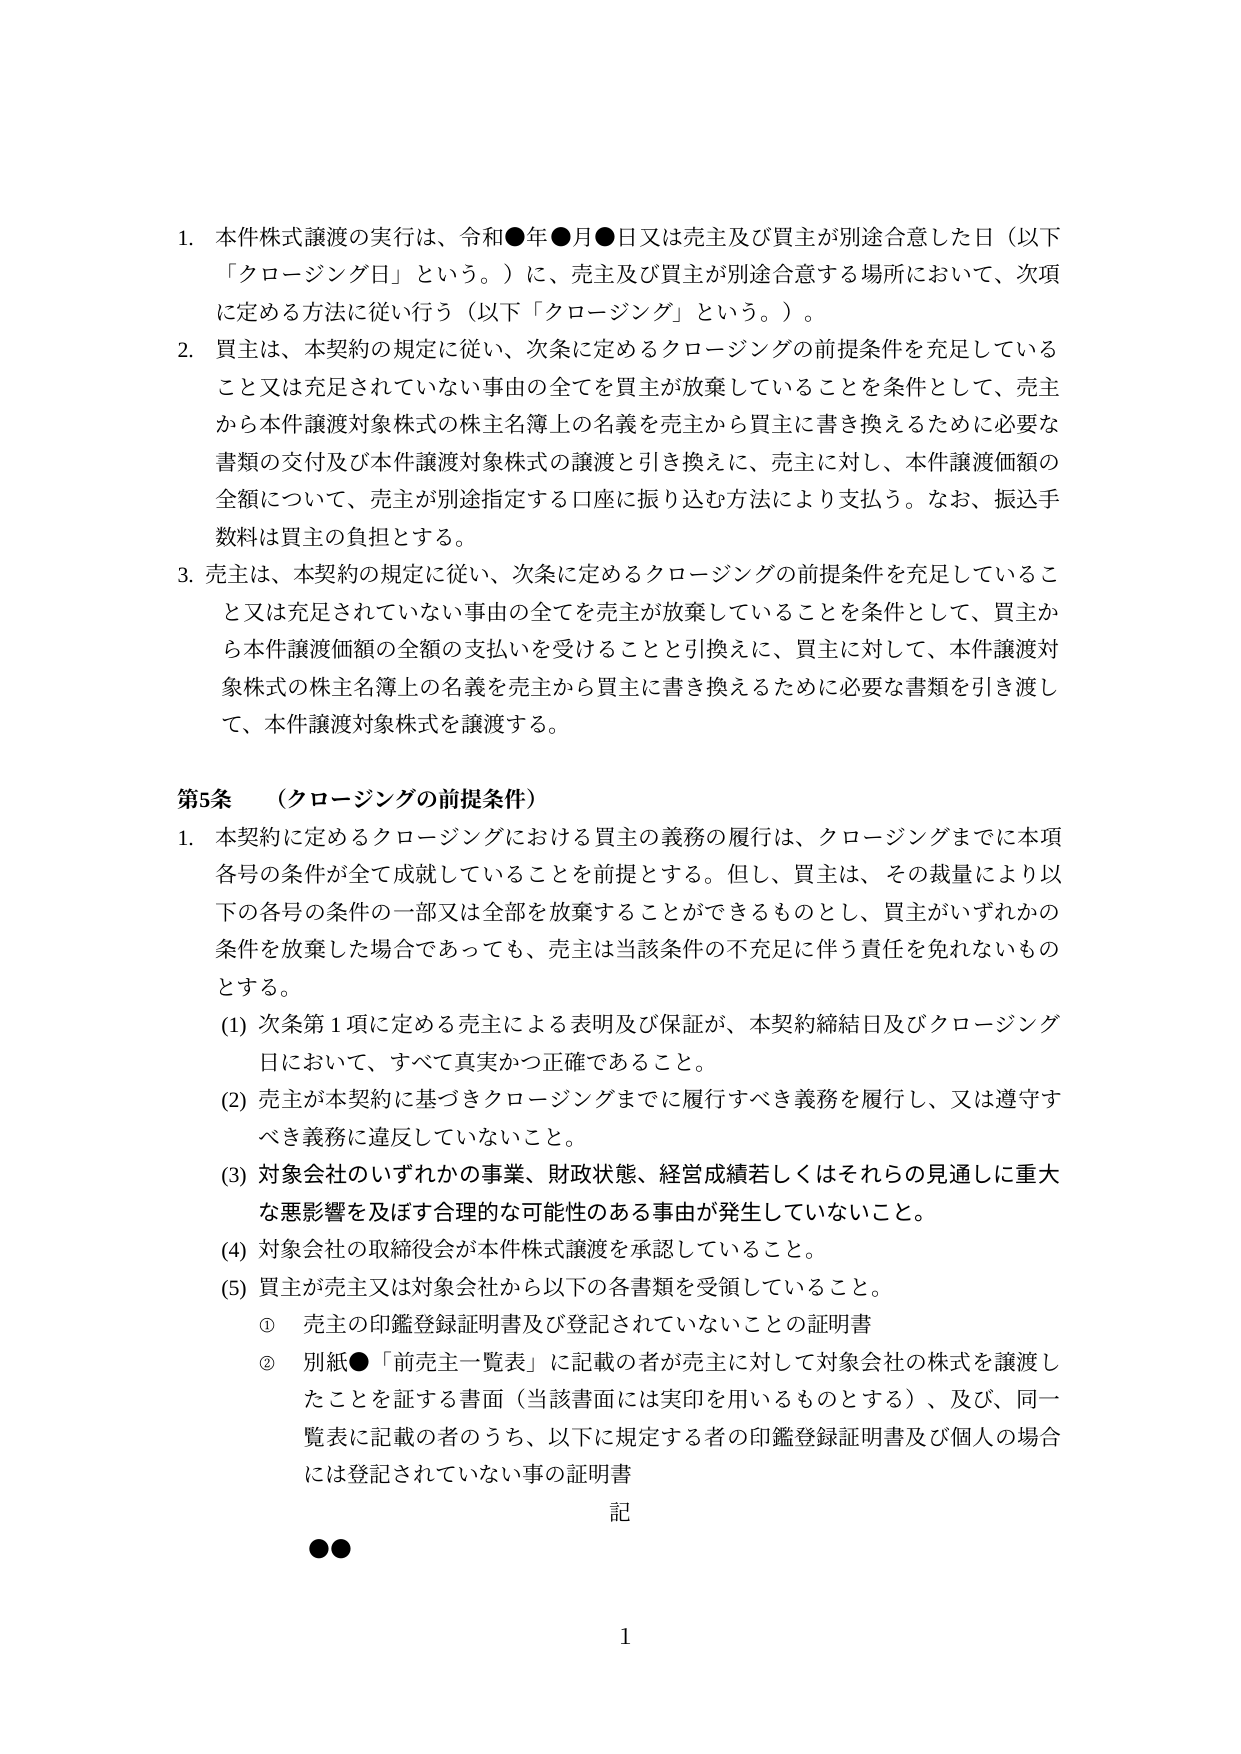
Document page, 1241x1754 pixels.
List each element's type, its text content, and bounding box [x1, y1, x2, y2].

list 買主は、本契約の規定に従い、次条に定めるクロージングの前提条件を充足していること又は充足されていない事由の全てを買主が放棄していることを条件として、売主から本件譲渡対象株式の株主名簿上の名義を売主から買主に書き換えるために必要な書類の交付及び本件譲渡対象株式の譲渡と引き換えに、売主に対し、本件譲渡価額の全額について、売主が別途指定する口座に振り込む方法により支払う。なお、振込手数料は買主の負担とする。 [177, 329, 1063, 554]
list 本契約に定めるクロージングにおける買主の義務の履行は、クロージングまでに本項各号の条件が全て成就していることを前提とする。但し、買主は、その裁量により以下の各号の条件の一部又は全部を放棄することができるものとし、買主がいずれかの条件を放棄した場合であっても、売主は当該条件の不充足に伴う責任を免れないものとする。 [177, 817, 1063, 1004]
subtitle 記 [177, 1492, 1063, 1529]
list （クロージングの前提条件） [177, 779, 1063, 817]
list 売主が本契約に基づきクロージングまでに履行すべき義務を履行し、又は遵守すべき義務に違反していないこと。 [221, 1079, 1063, 1154]
list 対象会社のいずれかの事業、財政状態、経営成績若しくはそれらの見通しに重大な悪影響を及ぼす合理的な可能性のある事由が発生していないこと。 [221, 1154, 1063, 1229]
list 次条第1項に定める売主による表明及び保証が、本契約締結日及びクロージング日において、すべて真実かつ正確であること。 [221, 1004, 1063, 1079]
list 別紙●「前売主一覧表」に記載の者が売主に対して対象会社の株式を譲渡したことを証する書面（当該書面には実印を用いるものとする）、及び、同一覧表に記載の者のうち、以下に規定する者の印鑑登録証明書及び個人の場合には登記されていない事の証明書 [258, 1342, 1063, 1492]
text ●● [177, 1529, 1063, 1567]
list 売主の印鑑登録証明書及び登記されていないことの証明書 [258, 1304, 1063, 1342]
text 3. 売主は、本契約の規定に従い、次条に定めるクロージングの前提条件を充足していること又は充足されていない事由の全てを売主が放棄していることを条件として、買主から本件譲渡価額の全額の支払いを受けることと引換えに、買主に対して、本件譲渡対象株式の株主名簿上の名義を売主から買主に書き換えるために必要な書類を引き渡して、本件譲渡対象株式を譲渡する。 [177, 554, 1063, 742]
list 本件株式譲渡の実行は、令和●年●月●日又は売主及び買主が別途合意した日（以下「クロージング日」という。）に、売主及び買主が別途合意する場所において、次項に定める方法に従い行う（以下「クロージング」という。）。 [177, 217, 1063, 329]
list 対象会社の取締役会が本件株式譲渡を承認していること。 [221, 1229, 1063, 1267]
list 買主が売主又は対象会社から以下の各書類を受領していること。 [221, 1267, 1063, 1304]
